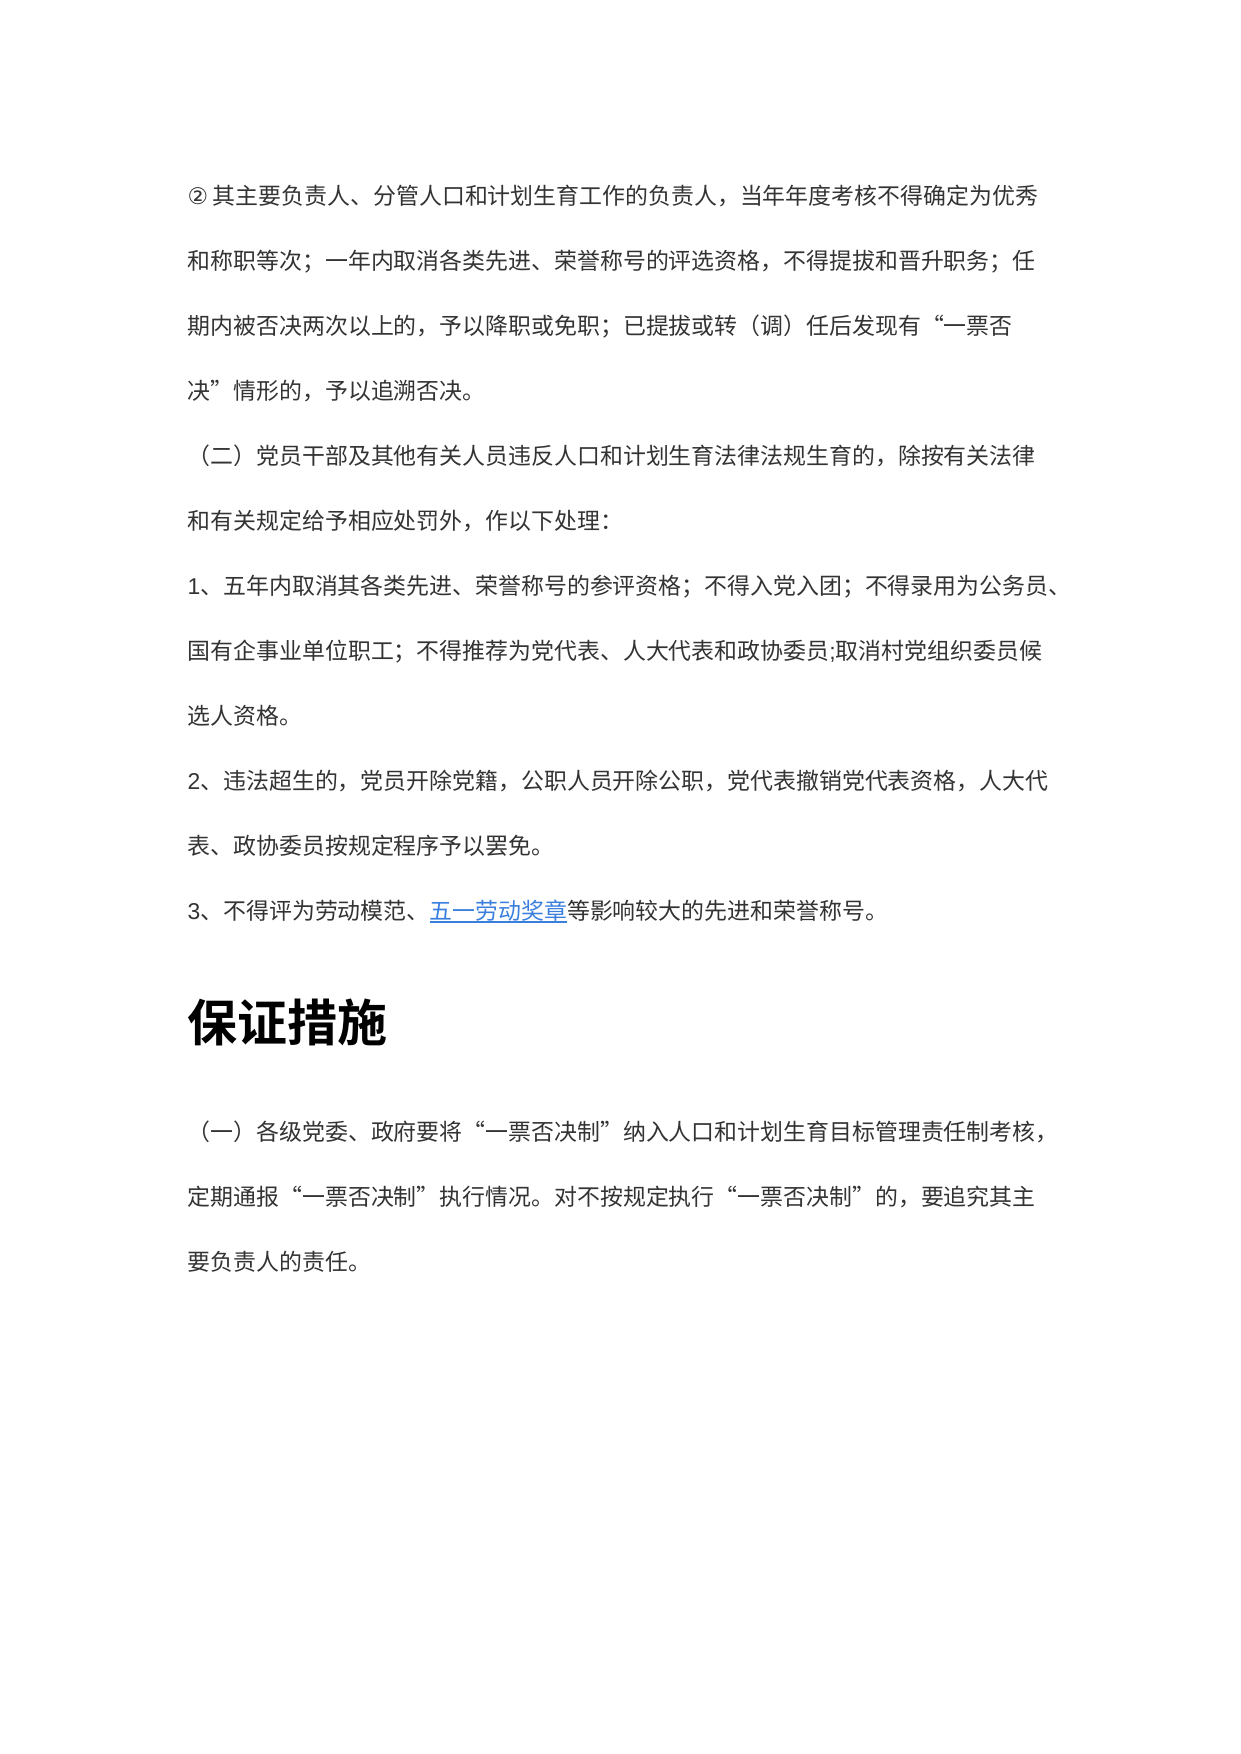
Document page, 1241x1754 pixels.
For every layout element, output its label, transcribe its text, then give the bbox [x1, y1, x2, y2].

text （一）各级党委、政府要将“一票否决制”纳入人口和计划生育目标管理责任制考核，定期通报“一票否决制”执行情况。对不按规定执行“一票否决制”的，要追究其主要负责人的责任。 [187, 1098, 1053, 1293]
text 1、五年内取消其各类先进、荣誉称号的参评资格；不得入党入团；不得录用为公务员、国有企事业单位职工；不得推荐为党代表、人大代表和政协委员;取消村党组织委员候选人资格。 [187, 552, 1053, 747]
text ②其主要负责人、分管人口和计划生育工作的负责人，当年年度考核不得确定为优秀和称职等次；一年内取消各类先进、荣誉称号的评选资格，不得提拔和晋升职务；任期内被否决两次以上的，予以降职或免职；已提拔或转（调）任后发现有“一票否决”情形的，予以追溯否决。 [187, 162, 1053, 422]
text 2、违法超生的，党员开除党籍，公职人员开除公职，党代表撤销党代表资格，人大代表、政协委员按规定程序予以罢免。 [187, 747, 1053, 877]
text 3、不得评为劳动模范、五一劳动奖章等影响较大的先进和荣誉称号。 [187, 877, 1053, 942]
text 保证措施 [187, 971, 1053, 1069]
text （二）党员干部及其他有关人员违反人口和计划生育法律法规生育的，除按有关法律和有关规定给予相应处罚外，作以下处理： [187, 422, 1053, 552]
